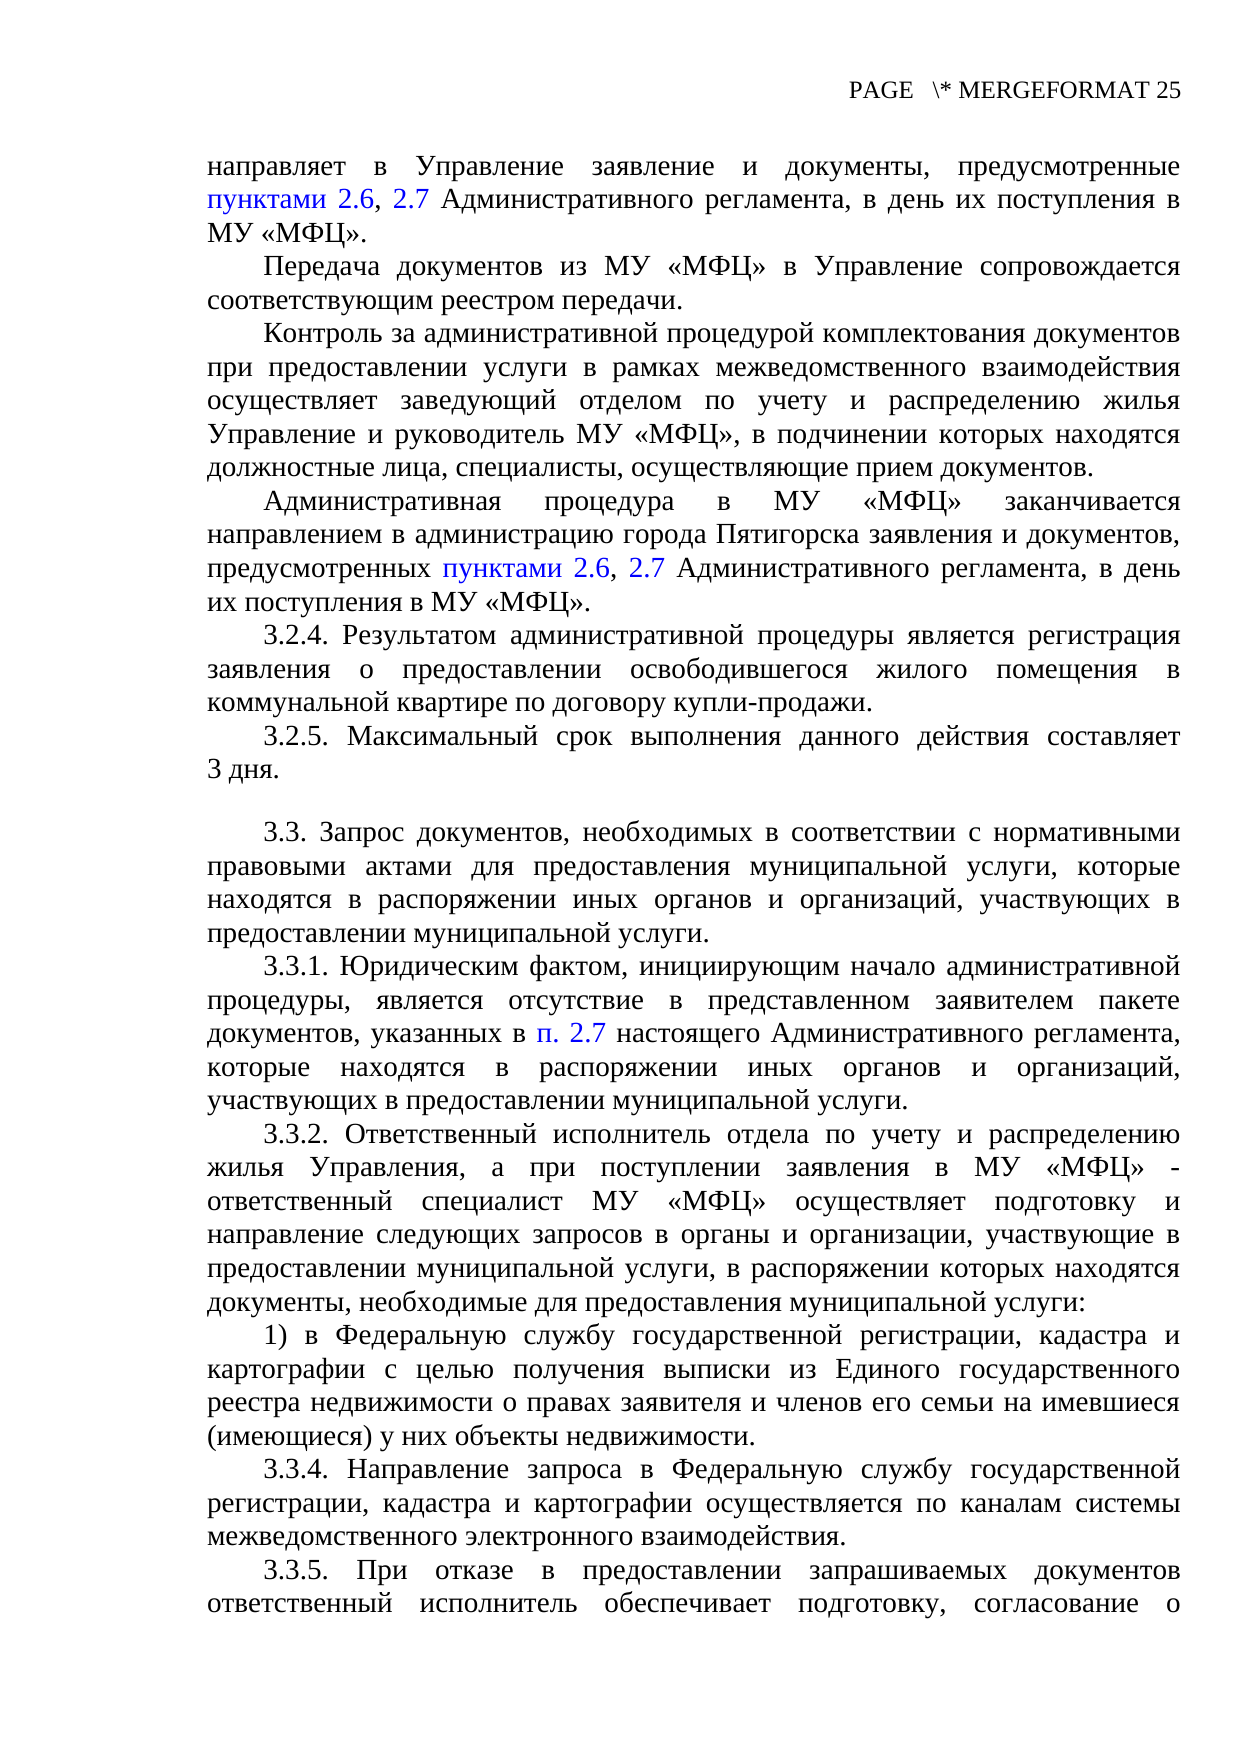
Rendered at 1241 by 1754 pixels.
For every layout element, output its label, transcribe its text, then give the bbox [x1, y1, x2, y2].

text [207, 1552, 1181, 1619]
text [207, 148, 1181, 248]
text Контроль за административной процедурой комплектования документов при предоставлении услуги в рамках межведомственного взаимодействия осуществляет заведующий отделом по учету и распределению жилья Управление и руководитель МУ «МФЦ», в подчинении которых находятся должностные лица, специалисты, осуществляющие прием документов. [207, 315, 1181, 483]
text 3.3.2. Ответственный исполнитель отдела по учету и распределению жилья Управления, а при поступлении заявления в МУ «МФЦ» - ответственный специалист МУ «МФЦ» осуществляет подготовку и направление следующих запросов в органы и организации, участвующие в предоставлении муниципальной услуги, в распоряжении которых находятся документы, необходимые для предоставления муниципальной услуги: [207, 1116, 1181, 1317]
text Административная процедура в МУ «МФЦ» заканчивается направлением в администрацию города Пятигорска заявления и документов, предусмотренных пунктами 2.6, 2.7 Административного регламента, в день их поступления в МУ «МФЦ». [207, 483, 1181, 617]
text 1) в Федеральную службу государственной регистрации, кадастра и картографии с целью получения выписки из Единого государственного реестра недвижимости о правах заявителя и членов его семьи на имевшиеся (имеющиеся) у них объекты недвижимости. [207, 1317, 1181, 1451]
text 3.3.1. Юридическим фактом, инициирующим начало административной процедуры, является отсутствие в представленном заявителем пакете документов, указанных в п. 2.7 настоящего Административного регламента, которые находятся в распоряжении иных органов и организаций, участвующих в предоставлении муниципальной услуги. [207, 948, 1181, 1116]
text 3.3.4. Направление запроса в Федеральную службу государственной регистрации, кадастра и картографии осуществляется по каналам системы межведомственного электронного взаимодействия. [207, 1451, 1181, 1552]
text 3.2.5. Максимальный срок выполнения данного действия составляет 3 дня. [207, 718, 1181, 785]
text 3.3. Запрос документов, необходимых в соответствии с нормативными правовыми актами для предоставления муниципальной услуги, которые находятся в распоряжении иных органов и организаций, участвующих в предоставлении муниципальной услуги. [207, 814, 1181, 948]
text Передача документов из МУ «МФЦ» в Управление сопровождается соответствующим реестром передачи. [207, 248, 1181, 315]
text 3.2.4. Результатом административной процедуры является регистрация заявления о предоставлении освободившегося жилого помещения в коммунальной квартире по договору купли-продажи. [207, 617, 1181, 718]
